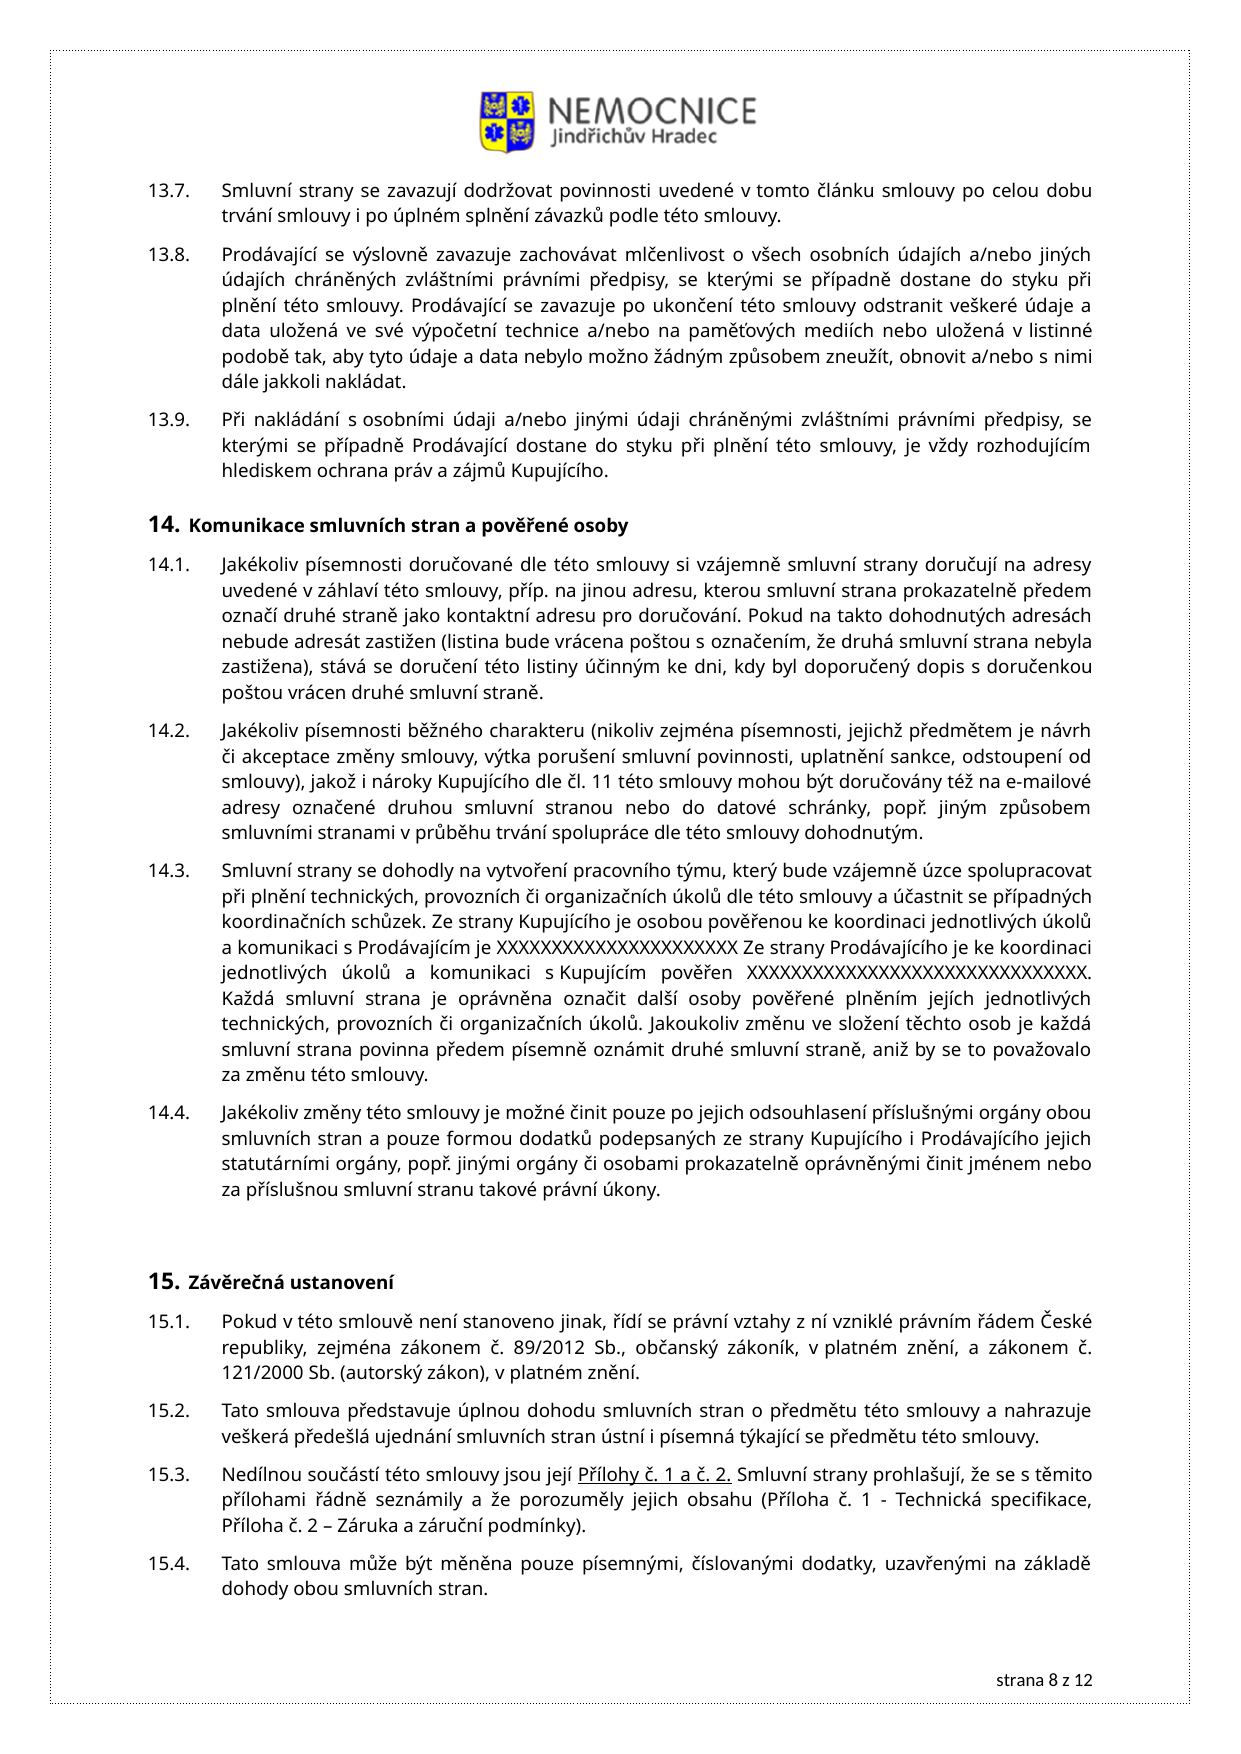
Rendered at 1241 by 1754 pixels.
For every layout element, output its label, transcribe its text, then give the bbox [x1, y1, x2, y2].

text Prodávající se výslovně zavazuje zachovávat mlčenlivost o všech osobních údajích a/nebo jiných údajích chráněných zvláštními právními předpisy, se kterými se případně dostane do styku při plnění této smlouvy. Prodávající se zavazuje po ukončení této smlouvy odstranit veškeré údaje a data uložená ve své výpočetní technice a/nebo na paměťových mediích nebo uložená v listinné podobě tak, aby tyto údaje a data nebylo možno žádným způsobem zneužít, obnovit a/nebo s nimi dále jakkoli nakládat. [148, 241, 1093, 394]
text Smluvní strany se dohodly na vytvoření pracovního týmu, který bude vzájemně úzce spolupracovat při plnění technických, provozních či organizačních úkolů dle této smlouvy a účastnit se případných koordinačních schůzek. Ze strany Kupujícího je osobou pověřenou ke koordinaci jednotlivých úkolů a komunikaci s Prodávajícím je XXXXXXXXXXXXXXXXXXXXXX Ze strany Prodávajícího je ke koordinaci jednotlivých úkolů a komunikaci s Kupujícím pověřen XXXXXXXXXXXXXXXXXXXXXXXXXXXXXXX. Každá smluvní strana je oprávněna označit další osoby pověřené plněním jejích jednotlivých technických, provozních či organizačních úkolů. Jakoukoliv změnu ve složení těchto osob je každá smluvní strana povinna předem písemně oznámit druhé smluvní straně, aniž by se to považovalo za změnu této smlouvy. [148, 857, 1093, 1087]
text Při nakládání s osobními údaji a/nebo jinými údaji chráněnými zvláštními právními předpisy, se kterými se případně Prodávající dostane do styku při plnění této smlouvy, je vždy rozhodujícím hlediskem ochrana práv a zájmů Kupujícího. [148, 406, 1093, 483]
picture [456, 81, 784, 162]
text Nedílnou součástí této smlouvy jsou její Přílohy č. 1 a č. 2. Smluvní strany prohlašují, že se s těmito přílohami řádně seznámily a že porozuměly jejich obsahu (Příloha č. 1 - Technická specifikace, Příloha č. 2 – Záruka a záruční podmínky). [148, 1461, 1093, 1538]
list Komunikace smluvních stran a pověřené osoby [148, 508, 1093, 539]
text Jakékoliv změny této smlouvy je možné činit pouze po jejich odsouhlasení příslušnými orgány obou smluvních stran a pouze formou dodatků podepsaných ze strany Kupujícího i Prodávajícího jejich statutárními orgány, popř. jinými orgány či osobami prokazatelně oprávněnými činit jménem nebo za příslušnou smluvní stranu takové právní úkony. [148, 1100, 1093, 1202]
text Tato smlouva představuje úplnou dohodu smluvních stran o předmětu této smlouvy a nahrazuje veškerá předešlá ujednání smluvních stran ústní i písemná týkající se předmětu této smlouvy. [148, 1398, 1093, 1449]
text Pokud v této smlouvě není stanoveno jinak, řídí se právní vztahy z ní vzniklé právním řádem České republiky, zejména zákonem č. 89/2012 Sb., občanský zákoník, v platném znění, a zákonem č. 121/2000 Sb. (autorský zákon), v platném znění. [148, 1308, 1093, 1385]
text Jakékoliv písemnosti běžného charakteru (nikoliv zejména písemnosti, jejichž předmětem je návrh či akceptace změny smlouvy, výtka porušení smluvní povinnosti, uplatnění sankce, odstoupení od smlouvy), jakož i nároky Kupujícího dle čl. 11 této smlouvy mohou být doručovány též na e-mailové adresy označené druhou smluvní stranou nebo do datové schránky, popř. jiným způsobem smluvními stranami v průběhu trvání spolupráce dle této smlouvy dohodnutým. [148, 717, 1093, 845]
text Tato smlouva může být měněna pouze písemnými, číslovanými dodatky, uzavřenými na základě dohody obou smluvních stran. [148, 1550, 1093, 1601]
text Smluvní strany se zavazují dodržovat povinnosti uvedené v tomto článku smlouvy po celou dobu trvání smlouvy i po úplném splnění závazků podle této smlouvy. [148, 177, 1093, 228]
list Závěrečná ustanovení [148, 1265, 1093, 1296]
text Jakékoliv písemnosti doručované dle této smlouvy si vzájemně smluvní strany doručují na adresy uvedené v záhlaví této smlouvy, příp. na jinou adresu, kterou smluvní strana prokazatelně předem označí druhé straně jako kontaktní adresu pro doručování. Pokud na takto dohodnutých adresách nebude adresát zastižen (listina bude vrácena poštou s označením, že druhá smluvní strana nebyla zastižena), stává se doručení této listiny účinným ke dni, kdy byl doporučený dopis s doručenkou poštou vrácen druhé smluvní straně. [148, 552, 1093, 705]
